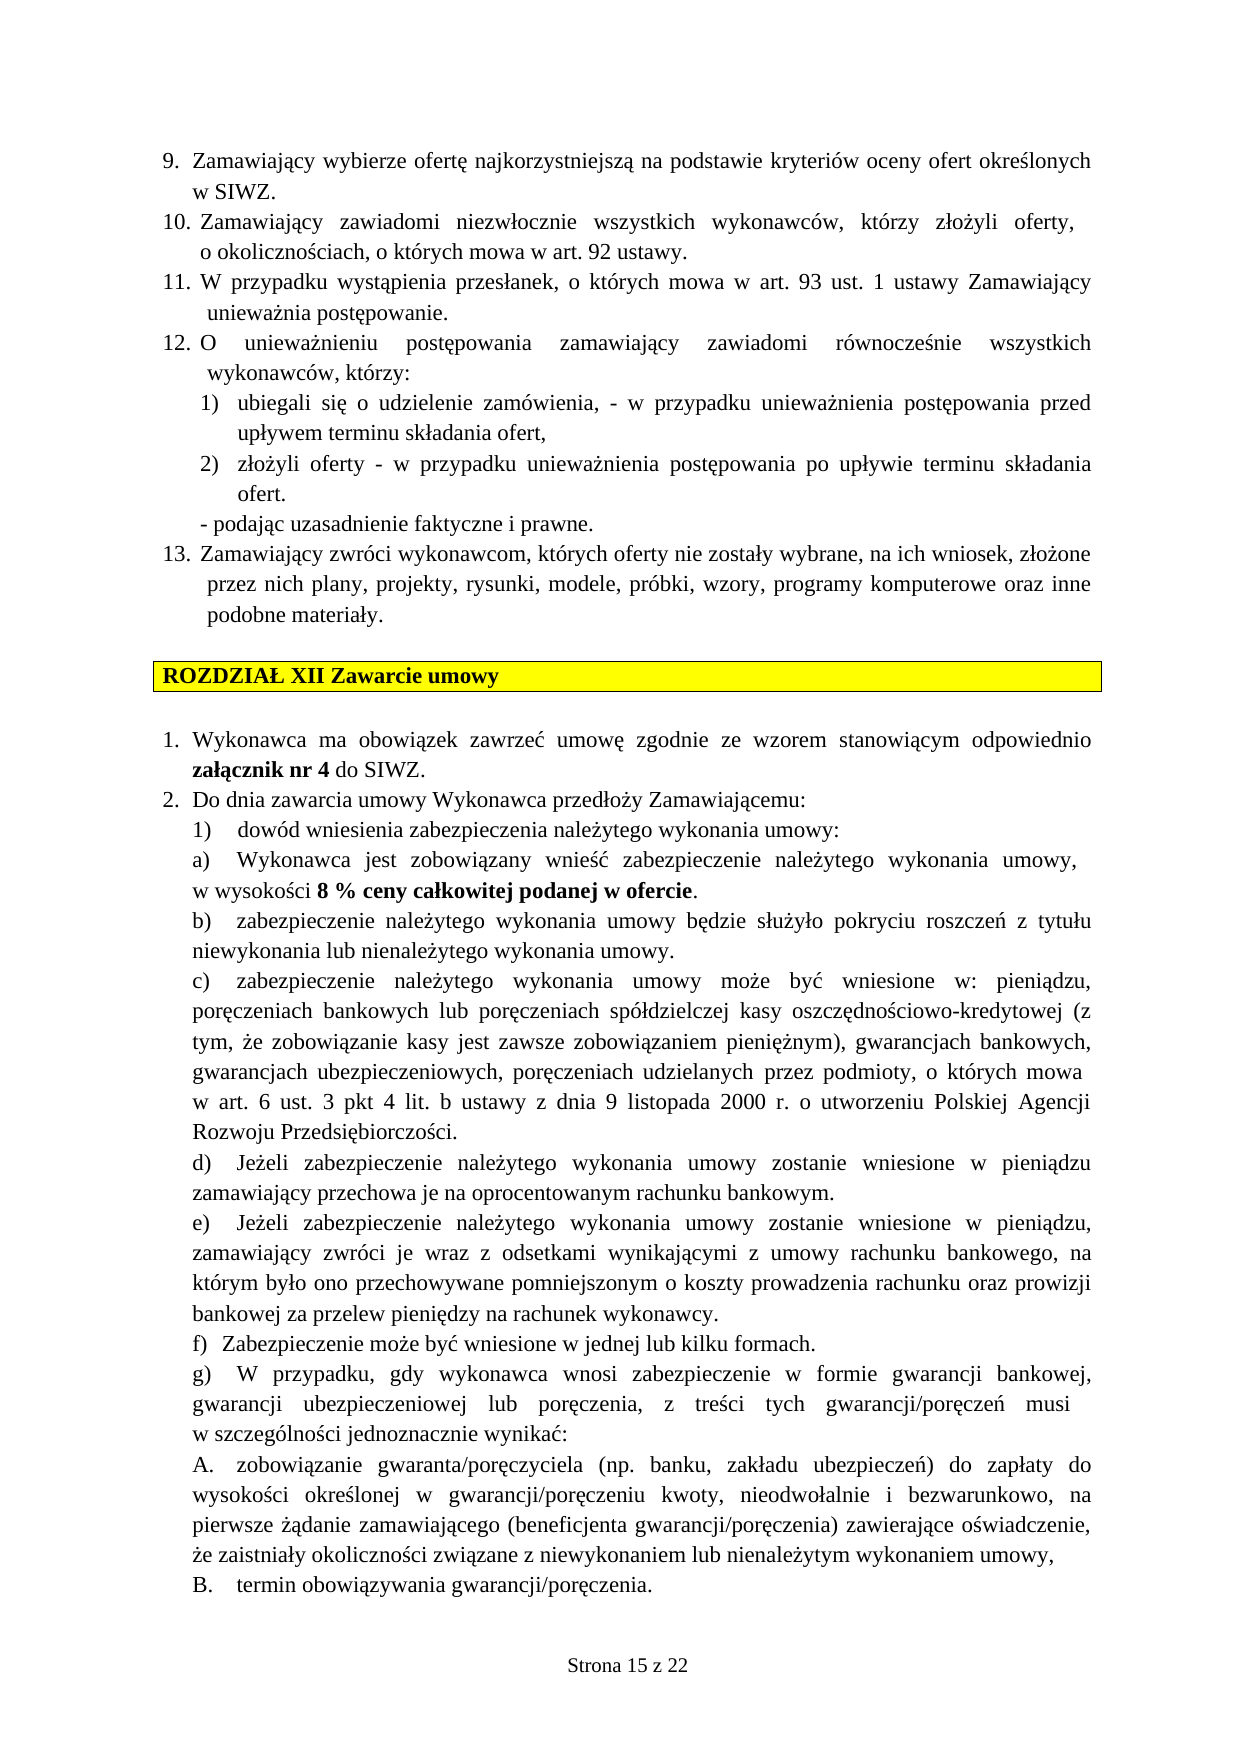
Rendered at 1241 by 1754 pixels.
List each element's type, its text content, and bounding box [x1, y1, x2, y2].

list dowód wniesienia zabezpieczenia należytego wykonania umowy: [192, 816, 1093, 843]
text B. termin obowiązywania gwarancji/poręczenia. [192, 1572, 1093, 1598]
text A. zobowiązanie gwaranta/poręczyciela (np. banku, zakładu ubezpieczeń) do zapłaty do wysokości określonej w gwarancji/poręczeniu kwoty, nieodwołalnie i bezwarunkowo, na pierwsze żądanie zamawiającego (beneficjenta gwarancji/poręczenia) zawierające oświadczenie, że zaistniały okoliczności związane z niewykonaniem lub nienależytym wykonaniem umowy, [192, 1451, 1093, 1568]
list Wykonawca ma obowiązek zawrzeć umowę zgodnie ze wzorem stanowiącym odpowiednio załącznik nr 4 do SIWZ. [162, 726, 1093, 782]
text 9. Zamawiający wybierze ofertę najkorzystniejszą na podstawie kryteriów oceny ofert określonych w SIWZ. [162, 148, 1093, 204]
text f) Zabezpieczenie może być wniesione w jednej lub kilku formach. [192, 1330, 1093, 1356]
text c) zabezpieczenie należytego wykonania umowy może być wniesione w: pieniądzu, poręczeniach bankowych lub poręczeniach spółdzielczej kasy oszczędnościowo-kredytowej (z tym, że zobowiązanie kasy jest zawsze zobowiązaniem pieniężnym), gwarancjach bankowych, gwarancjach ubezpieczeniowych, poręczeniach udzielanych przez podmioty, o których mowa w art. 6 ust. 3 pkt 4 lit. b ustawy z dnia 9 listopada 2000 r. o utworzeniu Polskiej Agencji Rozwoju Przedsiębiorczości. [192, 967, 1093, 1145]
text a) Wykonawca jest zobowiązany wnieść zabezpieczenie należytego wykonania umowy, w wysokości 8 % ceny całkowitej podanej w ofercie. [192, 847, 1093, 903]
text 13. Zamawiający zwróci wykonawcom, których oferty nie zostały wybrane, na ich wniosek, złożone przez nich plany, projekty, rysunki, modele, próbki, wzory, programy komputerowe oraz inne podobne materiały. [162, 540, 1093, 627]
list Do dnia zawarcia umowy Wykonawca przedłoży Zamawiającemu: [162, 786, 1093, 812]
list złożyli oferty - w przypadku unieważnienia postępowania po upływie terminu składania ofert. [200, 450, 1093, 506]
text b) zabezpieczenie należytego wykonania umowy będzie służyło pokryciu roszczeń z tytułu niewykonania lub nienależytego wykonania umowy. [192, 907, 1093, 963]
text 11. W przypadku wystąpienia przesłanek, o których mowa w art. 93 ust. 1 ustawy Zamawiający unieważnia postępowanie. [162, 268, 1093, 325]
text g) W przypadku, gdy wykonawca wnosi zabezpieczenie w formie gwarancji bankowej, gwarancji ubezpieczeniowej lub poręczenia, z treści tych gwarancji/poręczeń musi w szczególności jednoznacznie wynikać: [192, 1360, 1093, 1447]
text d) Jeżeli zabezpieczenie należytego wykonania umowy zostanie wniesione w pieniądzu zamawiający przechowa je na oprocentowanym rachunku bankowym. [192, 1149, 1093, 1205]
text - podając uzasadnienie faktyczne i prawne. [200, 510, 1093, 536]
subtitle ROZDZIAŁ XII Zawarcie umowy [154, 662, 1101, 691]
text e) Jeżeli zabezpieczenie należytego wykonania umowy zostanie wniesione w pieniądzu, zamawiający zwróci je wraz z odsetkami wynikającymi z umowy rachunku bankowego, na którym było ono przechowywane pomniejszonym o koszty prowadzenia rachunku oraz prowizji bankowej za przelew pieniędzy na rachunek wykonawcy. [192, 1209, 1093, 1326]
list ubiegali się o udzielenie zamówienia, - w przypadku unieważnienia postępowania przed upływem terminu składania ofert, [200, 389, 1093, 446]
text 12. O unieważnieniu postępowania zamawiający zawiadomi równocześnie wszystkich wykonawców, którzy: [162, 329, 1093, 385]
text 10. Zamawiający zawiadomi niezwłocznie wszystkich wykonawców, którzy złożyli oferty, o okolicznościach, o których mowa w art. 92 ustawy. [162, 208, 1093, 264]
